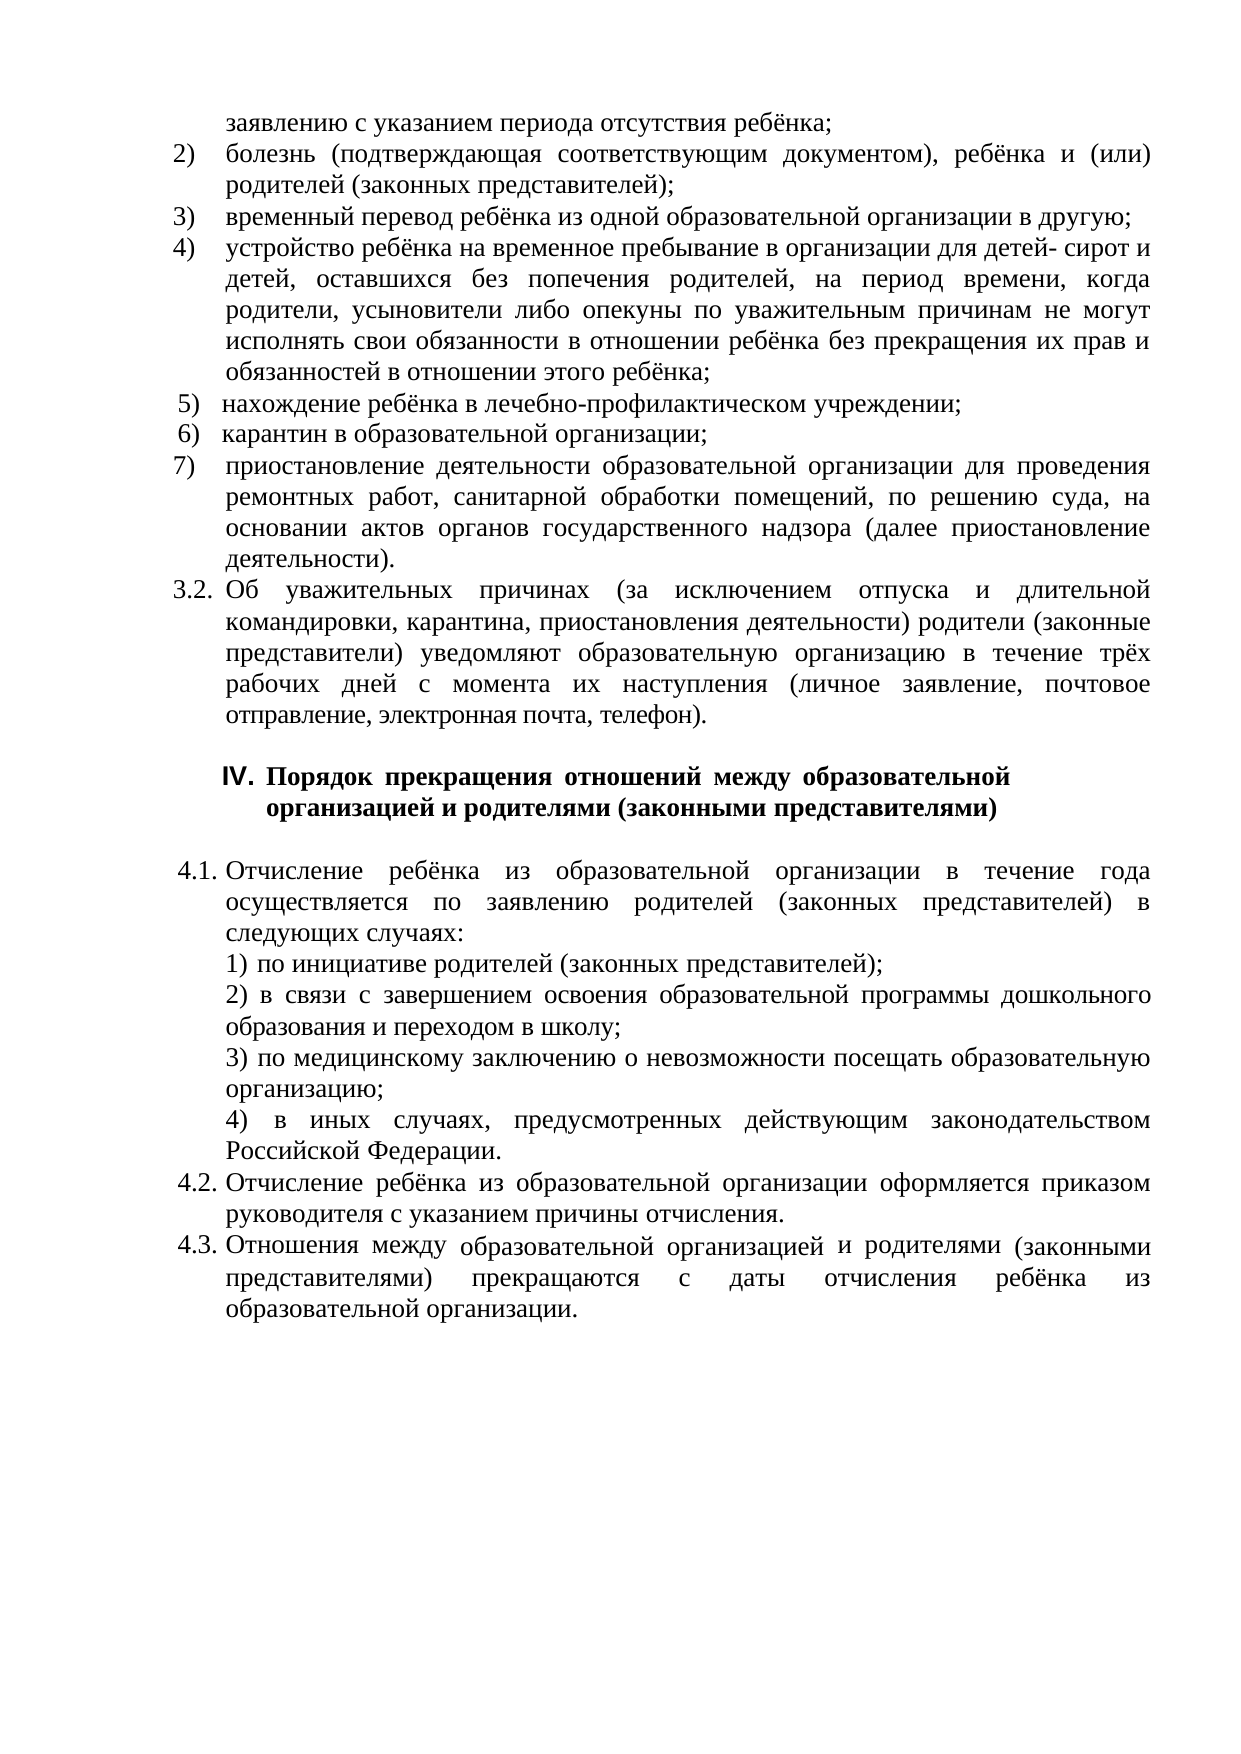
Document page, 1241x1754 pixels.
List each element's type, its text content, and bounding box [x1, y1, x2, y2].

list карантин в образовательной организации; [177, 418, 1152, 449]
list в связи с завершением освоения образовательной программы дошкольного образования и переходом в школу; [225, 978, 1152, 1041]
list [173, 106, 1152, 137]
list Об уважительных причинах (за исключением отпуска и длительной командировки, карантина, приостановления деятельности) родители (законные представители) уведомляют образовательную организацию в течение трёх рабочих дней с момента их наступления (личное заявление, почтовое отправление, электронная почта, телефон). [173, 574, 1152, 729]
list Порядок прекращения отношений между образовательной организацией и родителями (законными представителями) [222, 760, 1011, 823]
list нахождение ребёнка в лечебно-профилактическом учреждении; [177, 387, 1152, 418]
list Отношения между образовательной организацией и родителями (законными представителями) прекращаются с даты отчисления ребёнка из образовательной организации. [177, 1228, 1152, 1324]
list болезнь (подтверждающая соответствующим документом), ребёнка и (или) родителей (законных представителей); [173, 137, 1152, 200]
list Отчисление ребёнка из образовательной организации оформляется приказом руководителя с указанием причины отчисления. [177, 1166, 1152, 1228]
list по инициативе родителей (законных представителей); [225, 947, 1152, 978]
list устройство ребёнка на временное пребывание в организации для детей- сирот и детей, оставшихся без попечения родителей, на период времени, когда родители, усыновители либо опекуны по уважительным причинам не могут исполнять свои обязанности в отношении ребёнка без прекращения их прав и обязанностей в отношении этого ребёнка; [173, 231, 1152, 387]
list приостановление деятельности образовательной организации для проведения ремонтных работ, санитарной обработки помещений, по решению суда, на основании актов органов государственного надзора (далее приостановление деятельности). [173, 449, 1152, 573]
list временный перевод ребёнка из одной образовательной организации в другую; [173, 200, 1152, 231]
list Отчисление ребёнка из образовательной организации в течение года осуществляется по заявлению родителей (законных представителей) в следующих случаях: [177, 854, 1152, 947]
list по медицинскому заключению о невозможности посещать образовательную организацию; [225, 1041, 1152, 1103]
list в иных случаях, предусмотренных действующим законодательством Российской Федерации. [225, 1103, 1152, 1166]
